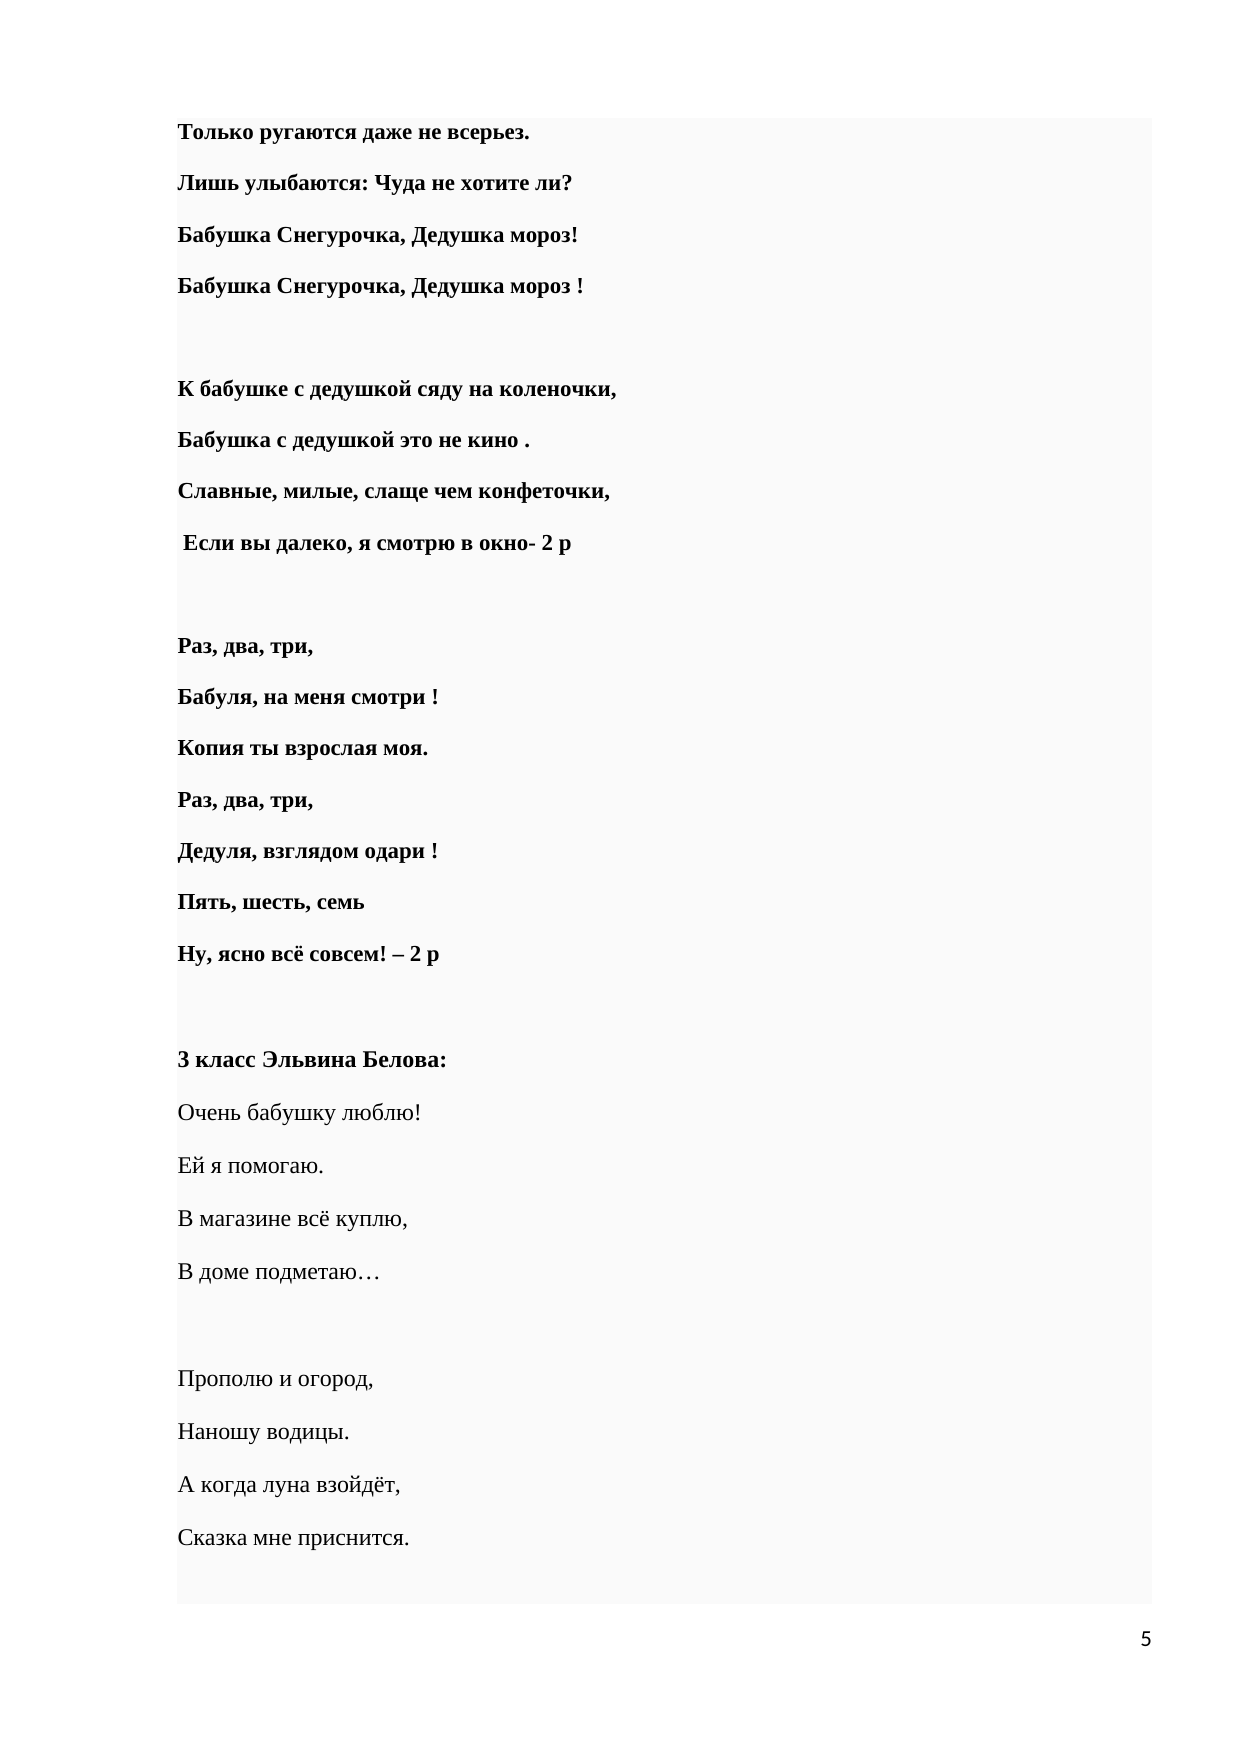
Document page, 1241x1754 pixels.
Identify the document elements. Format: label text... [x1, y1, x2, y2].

text Пять, шесть, семь [177, 888, 1152, 915]
text Сказка мне приснится. [177, 1522, 1152, 1551]
text В магазине всё куплю, [177, 1204, 1152, 1232]
text Копия ты взрослая моя. [177, 734, 1152, 761]
text Очень бабушку люблю! [177, 1097, 1152, 1126]
text Лишь улыбаются: Чуда не хотите ли? [177, 169, 1152, 196]
text Дедуля, взглядом одари ! [177, 837, 1152, 863]
text Наношу водицы. [177, 1416, 1152, 1444]
text Ей я помогаю. [177, 1151, 1152, 1179]
text К бабушке с дедушкой сяду на коленочки, [177, 375, 1152, 401]
text Прополю и огород, [177, 1363, 1152, 1391]
text Раз, два, три, [177, 786, 1152, 812]
text Если вы далеко, я смотрю в окно- 2 р [177, 529, 1152, 555]
text Бабушка Снегурочка, Дедушка мороз! [177, 221, 1152, 247]
text Славные, милые, слаще чем конфеточки, [177, 478, 1152, 504]
text Ну, ясно всё совсем! – 2 р [177, 940, 1152, 966]
text Раз, два, три, [177, 632, 1152, 658]
text Только ругаются даже не всерьез. [177, 118, 1152, 144]
text Бабуля, на меня смотри ! [177, 683, 1152, 709]
text Бабушка Снегурочка, Дедушка мороз ! [177, 272, 1152, 298]
text 3 класс Эльвина Белова: [177, 1044, 1152, 1072]
text Бабушка с дедушкой это не кино . [177, 426, 1152, 453]
text В доме подметаю… [177, 1257, 1152, 1285]
text А когда луна взойдёт, [177, 1469, 1152, 1497]
